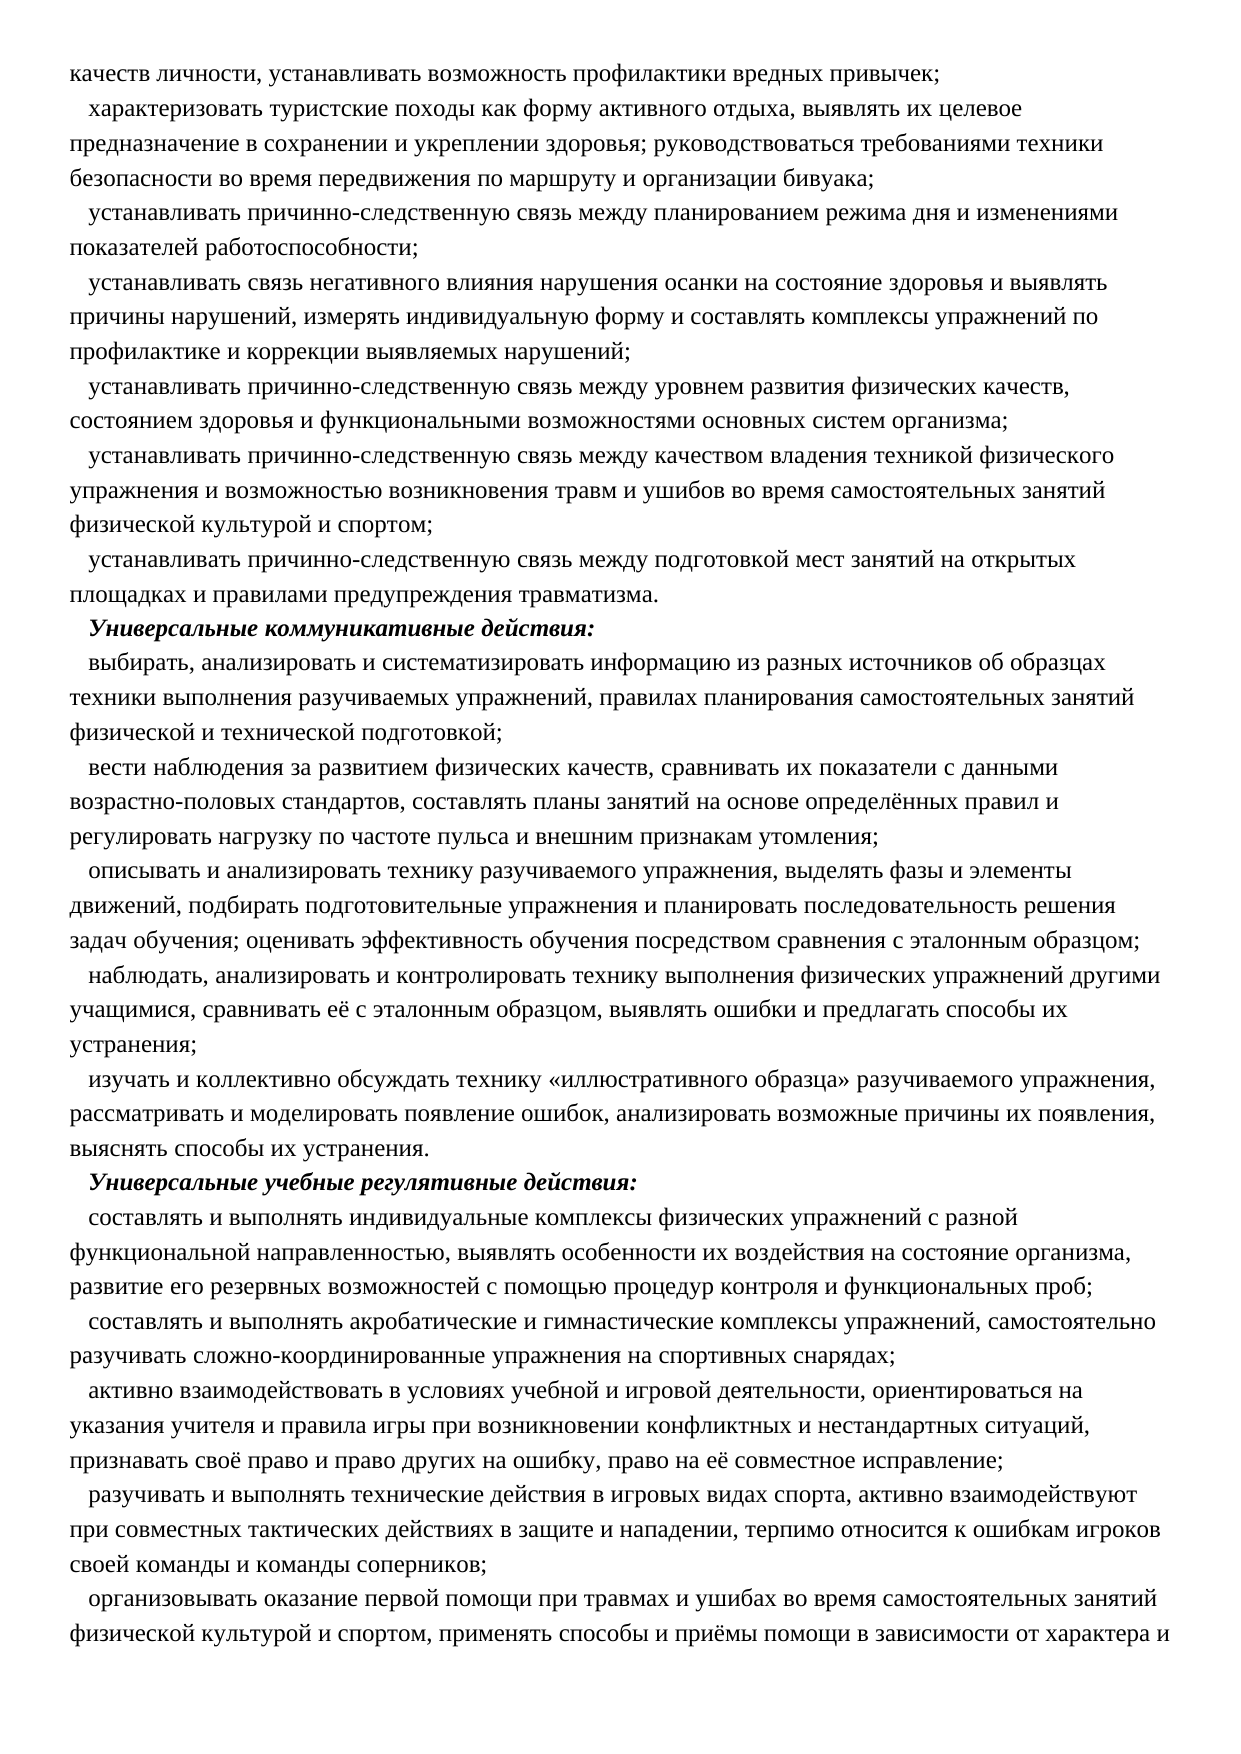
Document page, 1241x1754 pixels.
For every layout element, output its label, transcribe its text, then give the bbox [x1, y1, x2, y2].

text изучать и коллективно обсуждать технику «иллюстративного образца» разучиваемого упражнения, рассматривать и моделировать появление ошибок, анализировать возможные причины их появления, выяснять способы их устранения. [69, 1064, 1157, 1162]
text организовывать оказание первой помощи при травмах и ушибах во время самостоятельных занятий физической культурой и спортом, применять способы и приёмы помощи в зависимости от характера и [69, 1583, 1182, 1647]
text составлять и выполнять акробатические и гимнастические комплексы упражнений, самостоятельно разучивать сложно-координированные упражнения на спортивных снарядах; [69, 1306, 1182, 1369]
text предназначение в сохранении и укреплении здоровья; руководствоваться требованиями техники безопасности во время передвижения по маршруту и организации бивуака; [69, 128, 1106, 191]
text устанавливать причинно-следственную связь между качеством владения техникой физического упражнения и возможностью возникновения травм и ушибов во время самостоятельных занятий физической культурой и спортом; [69, 440, 1182, 538]
text устанавливать причинно-следственную связь между уровнем развития физических качеств, состоянием здоровья и функциональными возможностями основных систем организма; [69, 371, 1182, 434]
subtitle Универсальные коммуникативные действия: [88, 613, 1182, 642]
text вести наблюдения за развитием физических качеств, сравнивать их показатели с данными возрастно-половых стандартов, составлять планы занятий на основе определённых правил и регулировать нагрузку по частоте пульса и внешним признакам утомления; [69, 752, 1060, 850]
text наблюдать, анализировать и контролировать технику выполнения физических упражнений другими учащимися, сравнивать её с эталонным образцом, выявлять ошибки и предлагать способы их устранения; [69, 960, 1182, 1058]
text составлять и выполнять индивидуальные комплексы физических упражнений с разной функциональной направленностью, выявлять особенности их воздействия на состояние организма, развитие его резервных возможностей с помощью процедур контроля и функциональных проб; [69, 1202, 1134, 1300]
text устанавливать причинно-следственную связь между подготовкой мест занятий на открытых площадках и правилами предупреждения травматизма. [69, 544, 1182, 608]
text устанавливать связь негативного влияния нарушения осанки на состояние здоровья и выявлять причины нарушений, измерять индивидуальную форму и составлять комплексы упражнений по профилактике и коррекции выявляемых нарушений; [69, 267, 1182, 365]
subtitle Универсальные учебные регулятивные действия: [88, 1168, 1182, 1196]
text выбирать, анализировать и систематизировать информацию из разных источников об образцах техники выполнения разучиваемых упражнений, правилах планирования самостоятельных занятий физической и технической подготовкой; [69, 647, 1138, 746]
text описывать и анализировать технику разучиваемого упражнения, выделять фазы и элементы движений, подбирать подготовительные упражнения и планировать последовательность решения задач обучения; оценивать эффективность обучения посредством сравнения с эталонным образцом; [69, 856, 1159, 954]
text устанавливать причинно-следственную связь между планированием режима дня и изменениями показателей работоспособности; [69, 197, 1122, 261]
text активно взаимодействовать в условиях учебной и игровой деятельности, ориентироваться на указания учителя и правила игры при возникновении конфликтных и нестандартных ситуаций, признавать своё право и право других на ошибку, право на её совместное исправление; [69, 1375, 1159, 1473]
text разучивать и выполнять технические действия в игровых видах спорта, активно взаимодействуют при совместных тактических действиях в защите и нападении, терпимо относится к ошибкам игроков своей команды и команды соперников; [69, 1479, 1164, 1577]
text качеств личности, устанавливать возможность профилактики вредных привычек; характеризовать туристские походы как форму активного отдыха, выявлять их целевое [69, 58, 1098, 122]
